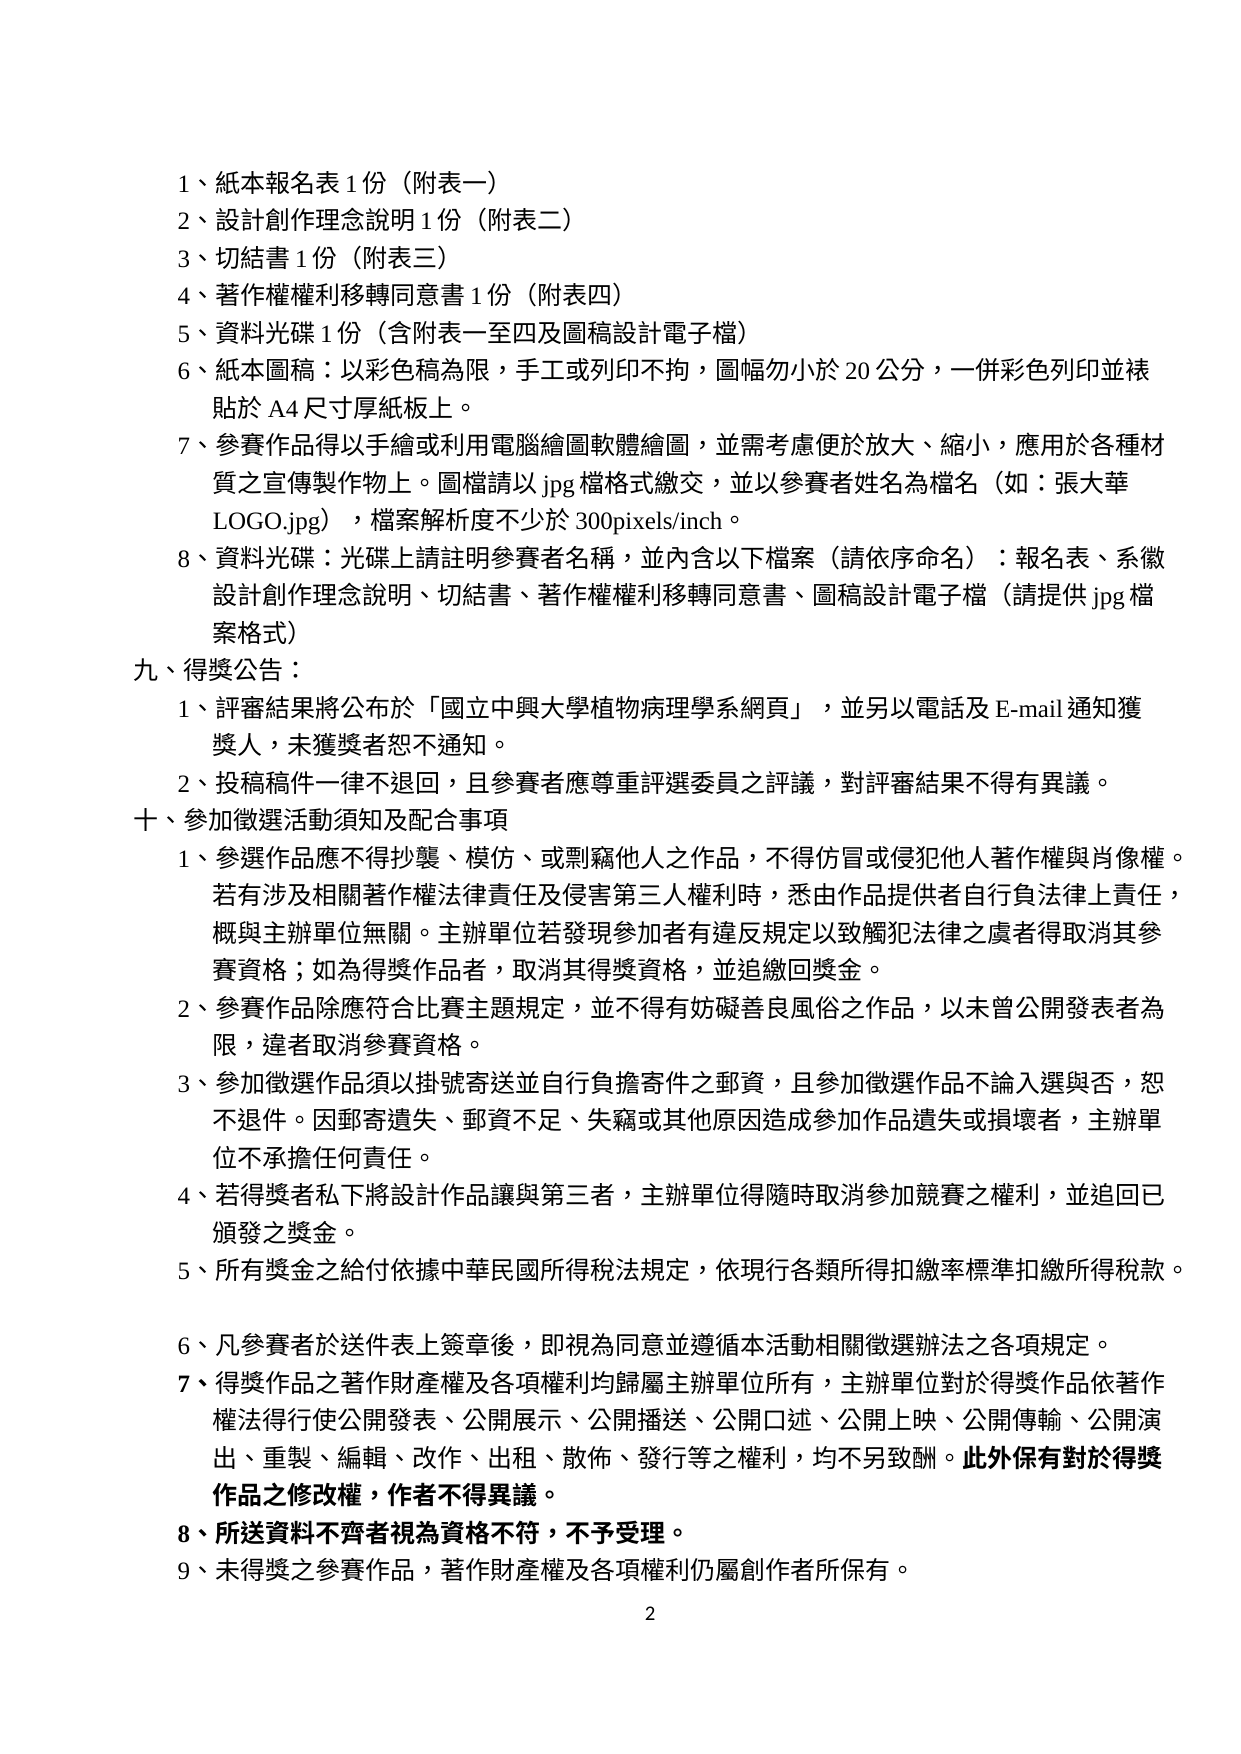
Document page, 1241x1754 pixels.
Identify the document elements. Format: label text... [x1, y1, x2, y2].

list 若得獎者私下將設計作品讓與第三者，主辦單位得隨時取消參加競賽之權利，並追回已頒發之獎金。 [177, 1175, 1167, 1250]
list 評審結果將公布於「國立中興大學植物病理學系網頁」，並另以電話及E-mail通知獲獎人，未獲獎者恕不通知。 [177, 687, 1167, 762]
list 資料光碟：光碟上請註明參賽者名稱，並內含以下檔案（請依序命名）：報名表、系徽設計創作理念說明、切結書、著作權權利移轉同意書、圖稿設計電子檔（請提供jpg檔案格式） [177, 537, 1167, 650]
list 投稿稿件一律不退回，且參賽者應尊重評選委員之評議，對評審結果不得有異議。 [177, 762, 1167, 800]
list 參加徵選作品須以掛號寄送並自行負擔寄件之郵資，且參加徵選作品不論入選與否，恕不退件。因郵寄遺失、郵資不足、失竊或其他原因造成參加作品遺失或損壞者，主辦單位不承擔任何責任。 [177, 1062, 1167, 1175]
list 得獎作品之著作財產權及各項權利均歸屬主辦單位所有，主辦單位對於得獎作品依著作權法得行使公開發表、公開展示、公開播送、公開口述、公開上映、公開傳輸、公開演出、重製、編輯、改作、出租、散佈、發行等之權利，均不另致酬。此外保有對於得獎作品之修改權，作者不得異議。 [177, 1362, 1167, 1512]
list 參選作品應不得抄襲、模仿、或剽竊他人之作品，不得仿冒或侵犯他人著作權與肖像權。若有涉及相關著作權法律責任及侵害第三人權利時，悉由作品提供者自行負法律上責任，概與主辦單位無關。主辦單位若發現參加者有違反規定以致觸犯法律之虞者得取消其參賽資格；如為得獎作品者，取消其得獎資格，並追繳回獎金。 [177, 837, 1167, 987]
list 著作權權利移轉同意書1份（附表四） [177, 275, 1167, 312]
list 凡參賽者於送件表上簽章後，即視為同意並遵循本活動相關徵選辦法之各項規定。 [177, 1325, 1167, 1362]
list 參賽作品除應符合比賽主題規定，並不得有妨礙善良風俗之作品，以未曾公開發表者為限，違者取消參賽資格。 [177, 987, 1167, 1062]
list 得獎公告： [133, 650, 1167, 687]
list 所有獎金之給付依據中華民國所得稅法規定，依現行各類所得扣繳率標準扣繳所得稅款。 [177, 1250, 1167, 1325]
list 紙本報名表1份（附表一） [177, 162, 1167, 200]
list 切結書1份（附表三） [177, 237, 1167, 275]
list 紙本圖稿：以彩色稿為限，手工或列印不拘，圖幅勿小於20公分，一併彩色列印並裱貼於A4尺寸厚紙板上。 [177, 350, 1167, 425]
list 資料光碟1份（含附表一至四及圖稿設計電子檔） [177, 312, 1167, 350]
list 所送資料不齊者視為資格不符，不予受理。 [177, 1512, 1167, 1550]
list 設計創作理念說明1份（附表二） [177, 200, 1167, 237]
list 參加徵選活動須知及配合事項 [133, 800, 1167, 837]
list 未得獎之參賽作品，著作財產權及各項權利仍屬創作者所保有。 [177, 1550, 1167, 1587]
list 參賽作品得以手繪或利用電腦繪圖軟體繪圖，並需考慮便於放大、縮小，應用於各種材質之宣傳製作物上。圖檔請以jpg檔格式繳交，並以參賽者姓名為檔名（如：張大華LOGO.jpg），檔案解析度不少於300pixels/inch。 [177, 425, 1167, 537]
